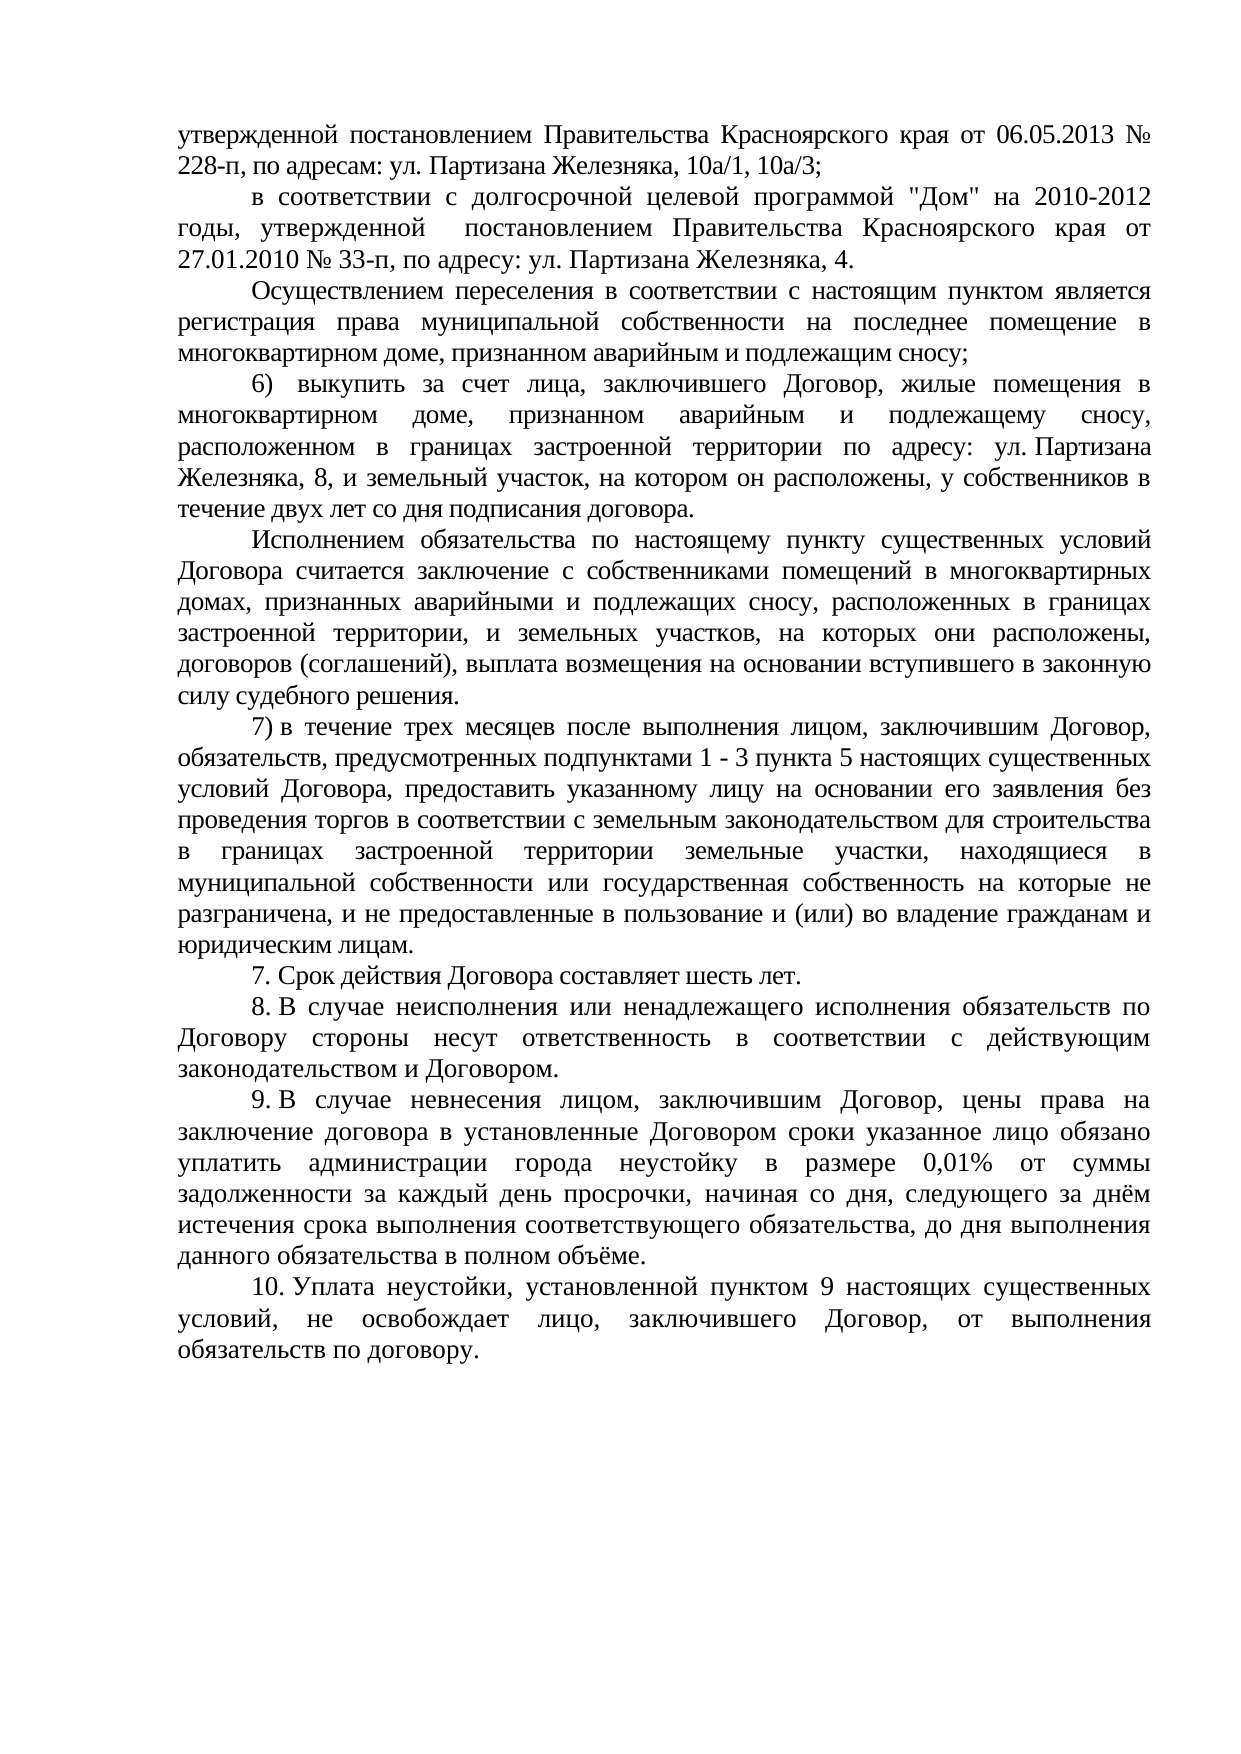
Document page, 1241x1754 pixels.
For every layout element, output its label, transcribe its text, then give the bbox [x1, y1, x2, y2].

text 7. Срок действия Договора составляет шесть лет. [177, 959, 1152, 990]
text 8. В случае неисполнения или ненадлежащего исполнения обязательств по Договору стороны несут ответственность в соответствии с действующим законодательством и Договором. [177, 990, 1152, 1084]
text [177, 118, 1152, 180]
text 6) выкупить за счет лица, заключившего Договор, жилые помещения в многоквартирном доме, признанном аварийным и подлежащему сносу, расположенном в границах застроенной территории по адресу: ул. Партизана Железняка, 8, и земельный участок, на котором он расположены, у собственников в течение двух лет со дня подписания договора. [177, 367, 1152, 523]
text 10. Уплата неустойки, установленной пунктом 9 настоящих существенных условий, не освобождает лицо, заключившего Договор, от выполнения обязательств по договору. [177, 1271, 1152, 1364]
text 7) в течение трех месяцев после выполнения лицом, заключившим Договор, обязательств, предусмотренных подпунктами 1 - 3 пункта 5 настоящих существенных условий Договора, предоставить указанному лицу на основании его заявления без проведения торгов в соответствии с земельным законодательством для строительства в границах застроенной территории земельные участки, находящиеся в муниципальной собственности или государственная собственность на которые не разграничена, и не предоставленные в пользование и (или) во владение гражданам и юридическим лицам. [177, 710, 1152, 959]
text Исполнением обязательства по настоящему пункту существенных условий Договора считается заключение с собственниками помещений в многоквартирных домах, признанных аварийными и подлежащих сносу, расположенных в границах застроенной территории, и земельных участков, на которых они расположены, договоров (соглашений), выплата возмещения на основании вступившего в законную силу судебного решения. [177, 523, 1152, 710]
text Осуществлением переселения в соответствии с настоящим пунктом является регистрация права муниципальной собственности на последнее помещение в многоквартирном доме, признанном аварийным и подлежащим сносу; [177, 274, 1152, 367]
text 9. В случае невнесения лицом, заключившим Договор, цены права на заключение договора в установленные Договором сроки указанное лицо обязано уплатить администрации города неустойку в размере 0,01% от суммы задолженности за каждый день просрочки, начиная со дня, следующего за днём истечения срока выполнения соответствующего обязательства, до дня выполнения данного обязательства в полном объёме. [177, 1084, 1152, 1271]
text в соответствии с долгосрочной целевой программой "Дом" на 2010-2012 годы, утвержденной постановлением Правительства Красноярского края от 27.01.2010 № 33-п, по адресу: ул. Партизана Железняка, 4. [177, 180, 1152, 274]
